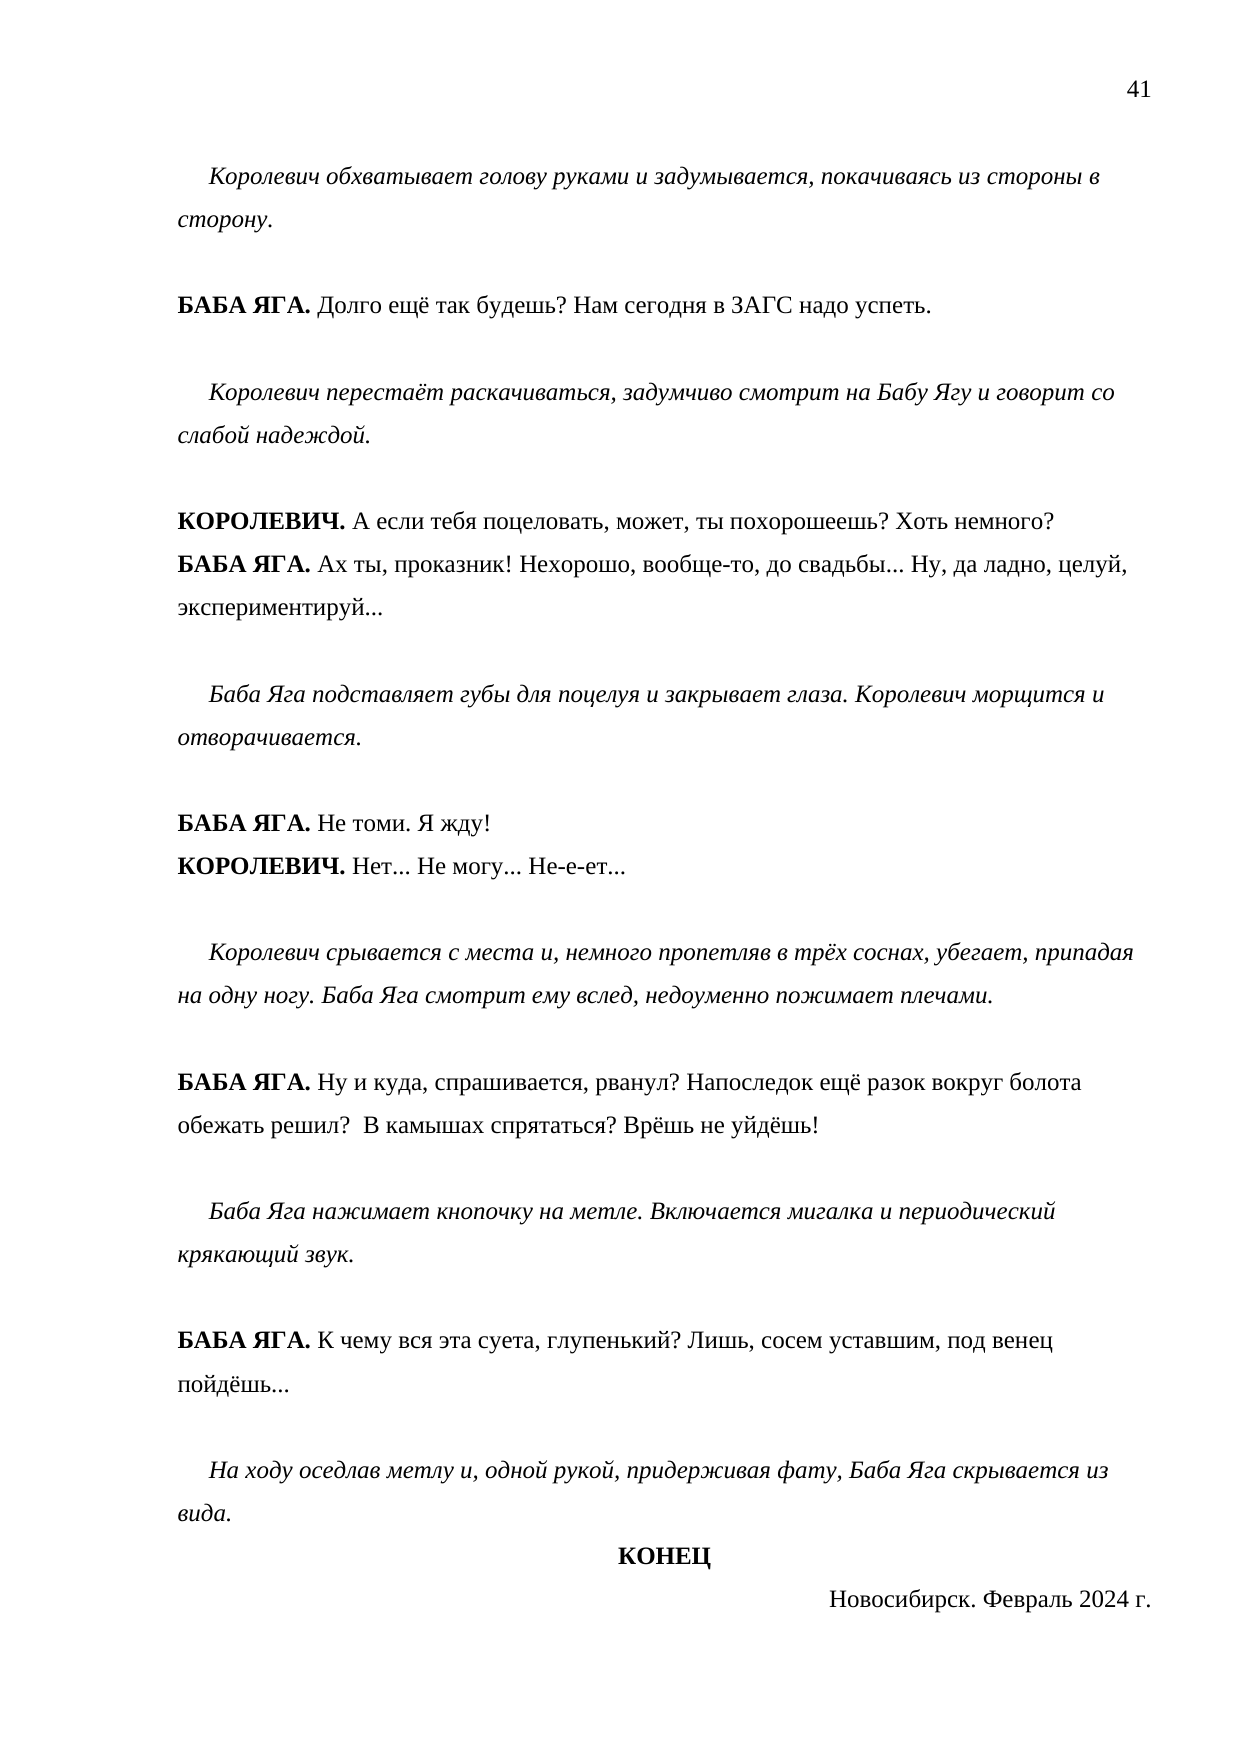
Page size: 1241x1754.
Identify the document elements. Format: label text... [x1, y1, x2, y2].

text Баба Яга нажимает кнопочку на метле. Включается мигалка и периодический крякающий звук. [177, 1196, 1152, 1268]
text Баба Яга подставляет губы для поцелуя и закрывает глаза. Королевич морщится и отворачивается. [177, 679, 1152, 751]
text БАБА ЯГА. Долго ещё так будешь? Нам сегодня в ЗАГС надо успеть. [177, 291, 1152, 319]
text КОРОЛЕВИЧ. А если тебя поцеловать, может, ты похорошеешь? Хоть немного? [177, 506, 1152, 535]
text Королевич перестаёт раскачиваться, задумчиво смотрит на Бабу Ягу и говорит со слабой надеждой. [177, 377, 1152, 449]
text КОРОЛЕВИЧ. Нет... Не могу... Не-е-ет... [177, 851, 1152, 880]
text БАБА ЯГА. Ну и куда, спрашивается, рванул? Напоследок ещё разок вокруг болота обежать решил? В камышах спрятаться? Врёшь не уйдёшь! [177, 1067, 1152, 1139]
text Новосибирск. Февраль 2024 г. [177, 1584, 1152, 1613]
text БАБА ЯГА. Не томи. Я жду! [177, 808, 1152, 837]
text На ходу оседлав метлу и, одной рукой, придерживая фату, Баба Яга скрывается из вида. [177, 1455, 1152, 1527]
text БАБА ЯГА. К чему вся эта суета, глупенький? Лишь, сосем уставшим, под венец пойдёшь... [177, 1326, 1152, 1397]
text БАБА ЯГА. Ах ты, проказник! Нехорошо, вообще-то, до свадьбы... Ну, да ладно, целуй, экспериментируй... [177, 549, 1152, 621]
text Королевич обхватывает голову руками и задумывается, покачиваясь из стороны в сторону. [177, 161, 1152, 233]
text Королевич срывается с места и, немного пропетляв в трёх соснах, убегает, припадая на одну ногу. Баба Яга смотрит ему вслед, недоуменно пожимает плечами. [177, 937, 1152, 1009]
text КОНЕЦ [177, 1541, 1152, 1570]
